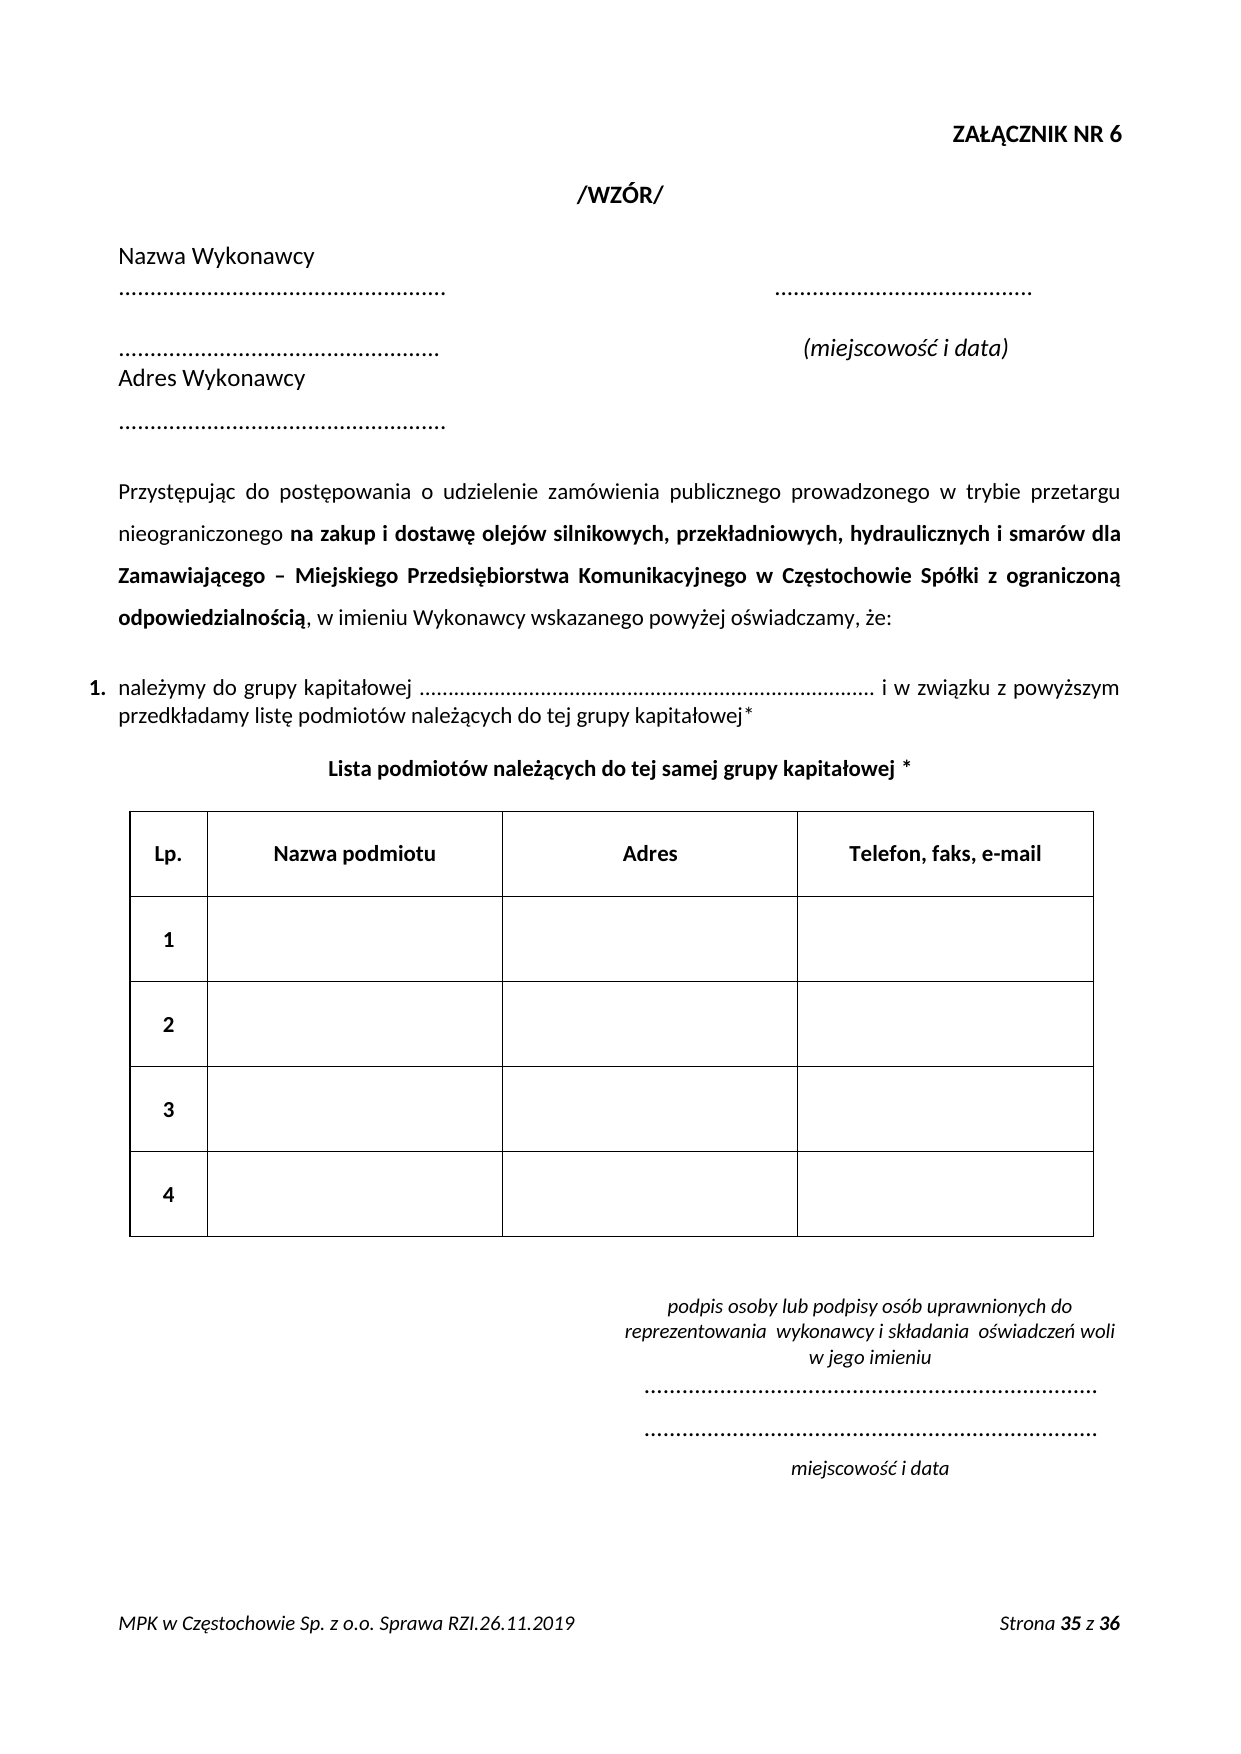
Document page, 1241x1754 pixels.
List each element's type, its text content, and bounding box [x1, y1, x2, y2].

text /WZÓR/ [118, 179, 1122, 210]
table_cell [798, 1152, 1093, 1236]
table_cell [503, 1152, 797, 1236]
table_header Nazwa podmiotu [208, 812, 502, 896]
table_cell 4 [131, 1152, 207, 1236]
text Adres Wykonawcy [118, 362, 1122, 393]
table_cell 2 [131, 982, 207, 1066]
table_cell [798, 982, 1093, 1066]
text miejscowość i data [620, 1455, 1122, 1481]
text ........................................................................ [620, 1369, 1122, 1400]
table_cell [798, 897, 1093, 981]
list należymy do grupy kapitałowej ............................................................................... i w związku z powyższym przedkładamy listę podmiotów należących do tej grupy kapitałowej* [88, 673, 1122, 729]
table_header Adres [503, 812, 797, 896]
text .................................................... ......................................... [118, 271, 1122, 301]
text ........................................................................ [620, 1412, 1122, 1443]
table_cell [208, 897, 502, 981]
table_header Lp. [131, 812, 207, 896]
table_cell [208, 1152, 502, 1236]
text podpis osoby lub podpisy osób uprawnionych do reprezentowania wykonawcy i składania oświadczeń woli w jego imieniu [620, 1293, 1122, 1369]
table_header Telefon, faks, e-mail [798, 812, 1093, 896]
table_cell [503, 897, 797, 981]
table_cell [503, 1067, 797, 1151]
text Przystępując do postępowania o udzielenie zamówienia publicznego prowadzonego w trybie przetargu nieograniczonego na zakup i dostawę olejów silnikowych, przekładniowych, hydraulicznych i smarów dla Zamawiającego – Miejskiego Przedsiębiorstwa Komunikacyjnego w Częstochowie Spółki z ograniczoną odpowiedzialnością, w imieniu Wykonawcy wskazanego powyżej oświadczamy, że: [118, 477, 1122, 631]
table_cell [208, 1067, 502, 1151]
table_cell [503, 982, 797, 1066]
table_cell [208, 982, 502, 1066]
table_cell 3 [131, 1067, 207, 1151]
text Lista podmiotów należących do tej samej grupy kapitałowej * [118, 754, 1122, 782]
table_cell 1 [131, 897, 207, 981]
text Nazwa Wykonawcy [118, 240, 1122, 271]
text ................................................... (miejscowość i data) [118, 332, 1122, 362]
text .................................................... [118, 405, 1240, 436]
text ZAŁĄCZNIK NR 6 [118, 118, 1122, 149]
table_cell [798, 1067, 1093, 1151]
